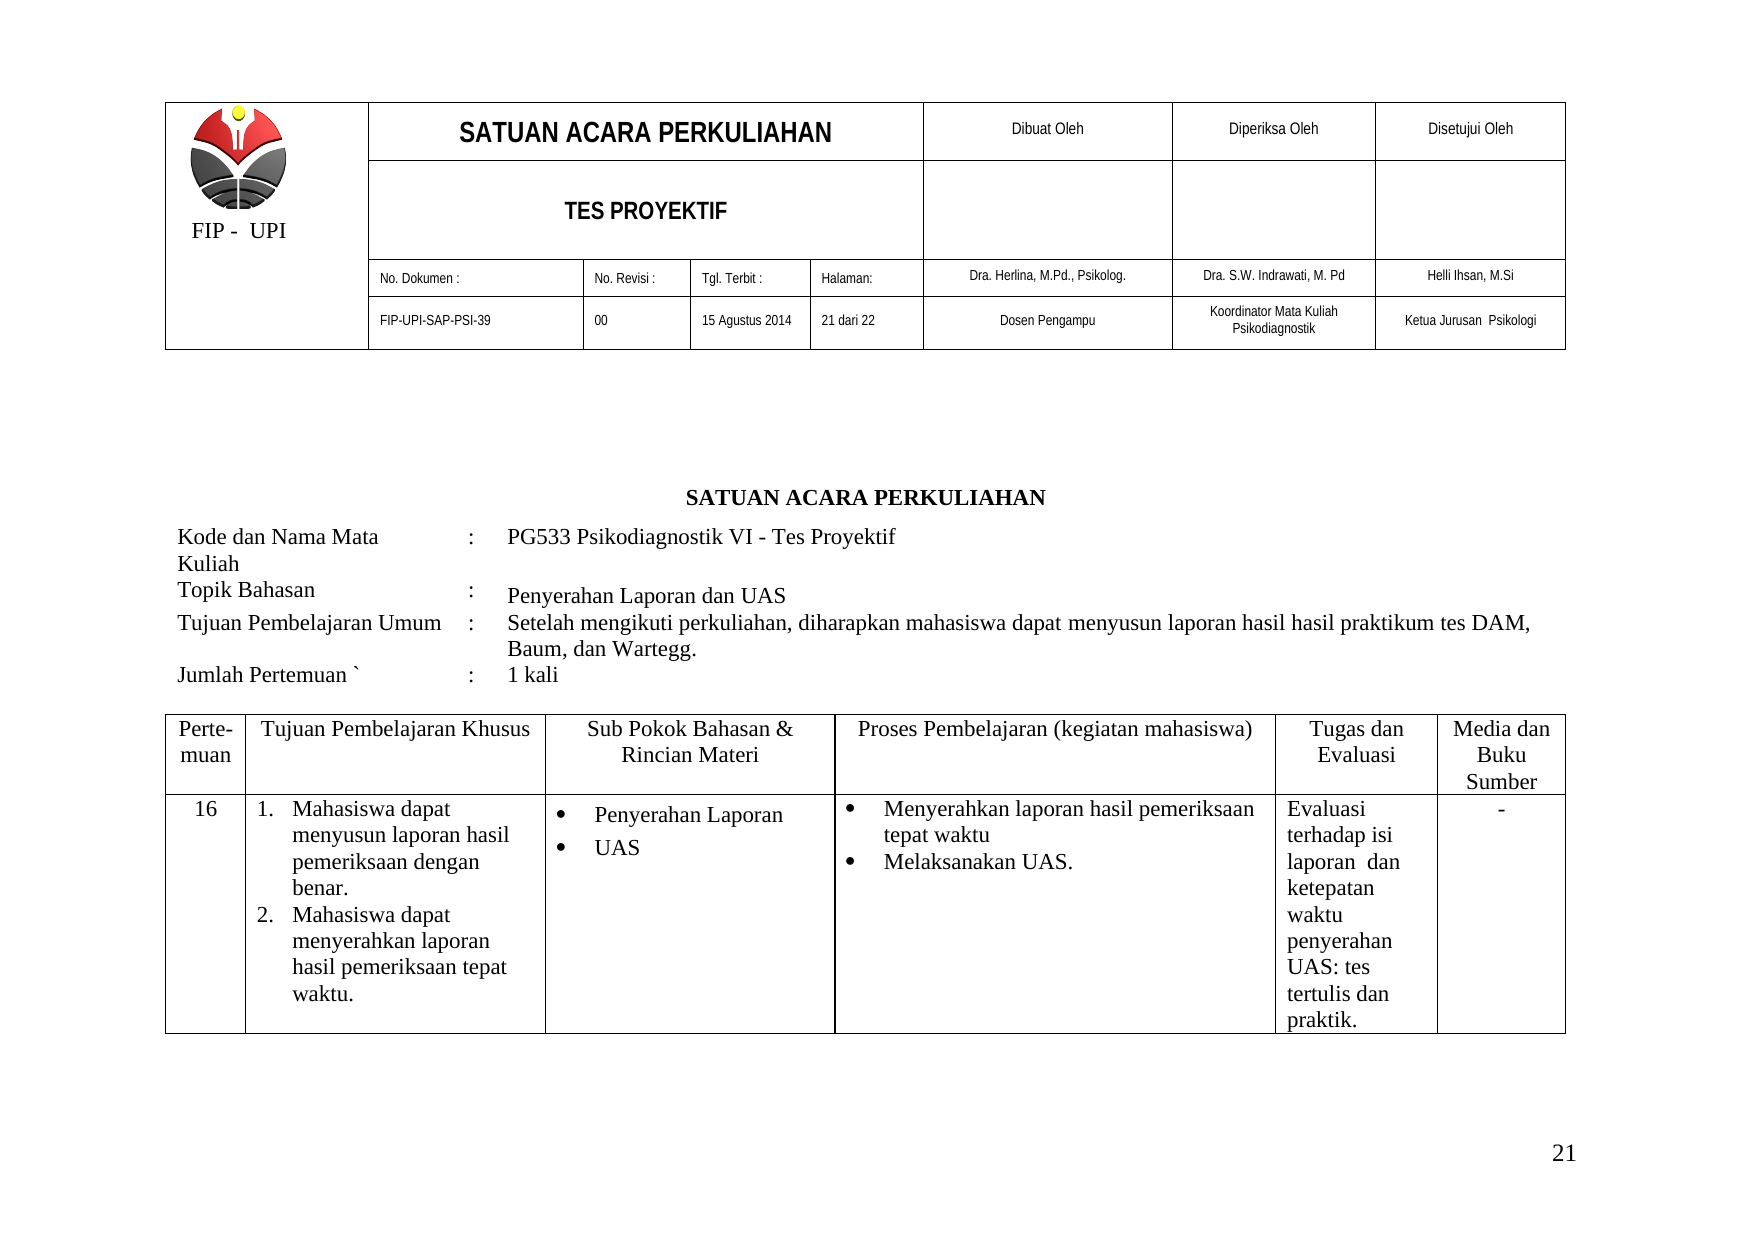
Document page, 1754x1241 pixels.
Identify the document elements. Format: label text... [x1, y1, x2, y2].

table_cell : [457, 661, 496, 688]
table_header Tugas dan Evaluasi [1276, 715, 1437, 794]
table_cell Topik Bahasan [166, 576, 457, 609]
table_cell PG533 Psikodiagnostik VI - Tes Proyektif [496, 523, 1566, 576]
table_header Tujuan Pembelajaran Khusus [246, 715, 545, 794]
table_cell Mahasiswa dapat menyusun laporan hasil pemeriksaan dengan benar. Mahasiswa dapat menyerahkan laporan hasil pemeriksaan tepat waktu. [246, 795, 545, 1032]
table_header Proses Pembelajaran (kegiatan mahasiswa) [836, 715, 1275, 794]
table_cell Evaluasi terhadap isi laporan dan ketepatan waktu penyerahan UAS: tes tertulis dan praktik. [1276, 795, 1437, 1032]
table_cell Setelah mengikuti perkuliahan, diharapkan mahasiswa dapat menyusun laporan hasil hasil praktikum tes DAM, Baum, dan Wartegg. [496, 609, 1566, 661]
table_cell Menyerahkan laporan hasil pemeriksaan tepat waktu Melaksanakan UAS. [836, 795, 1275, 1032]
table_header Sub Pokok Bahasan & Rincian Materi [546, 715, 834, 794]
table_cell : [457, 523, 496, 576]
table_cell Kode dan Nama Mata Kuliah [166, 523, 457, 576]
table_cell Penyerahan Laporan dan UAS [496, 576, 1566, 609]
table_header Media dan Buku Sumber [1438, 715, 1565, 794]
table_cell Jumlah Pertemuan ` [166, 661, 457, 688]
table_cell Penyerahan Laporan UAS [546, 795, 834, 1032]
table_cell Tujuan Pembelajaran Umum [166, 609, 457, 661]
table_cell 1 kali [496, 661, 1566, 688]
table_cell 16 [166, 795, 245, 1032]
table_header Perte-muan [166, 715, 245, 794]
table_cell - [1438, 795, 1565, 1032]
table_cell : [457, 576, 496, 609]
picture [174, 103, 305, 213]
table_cell : [457, 609, 496, 661]
table_header SATUAN ACARA PERKULIAHAN [166, 485, 1566, 523]
